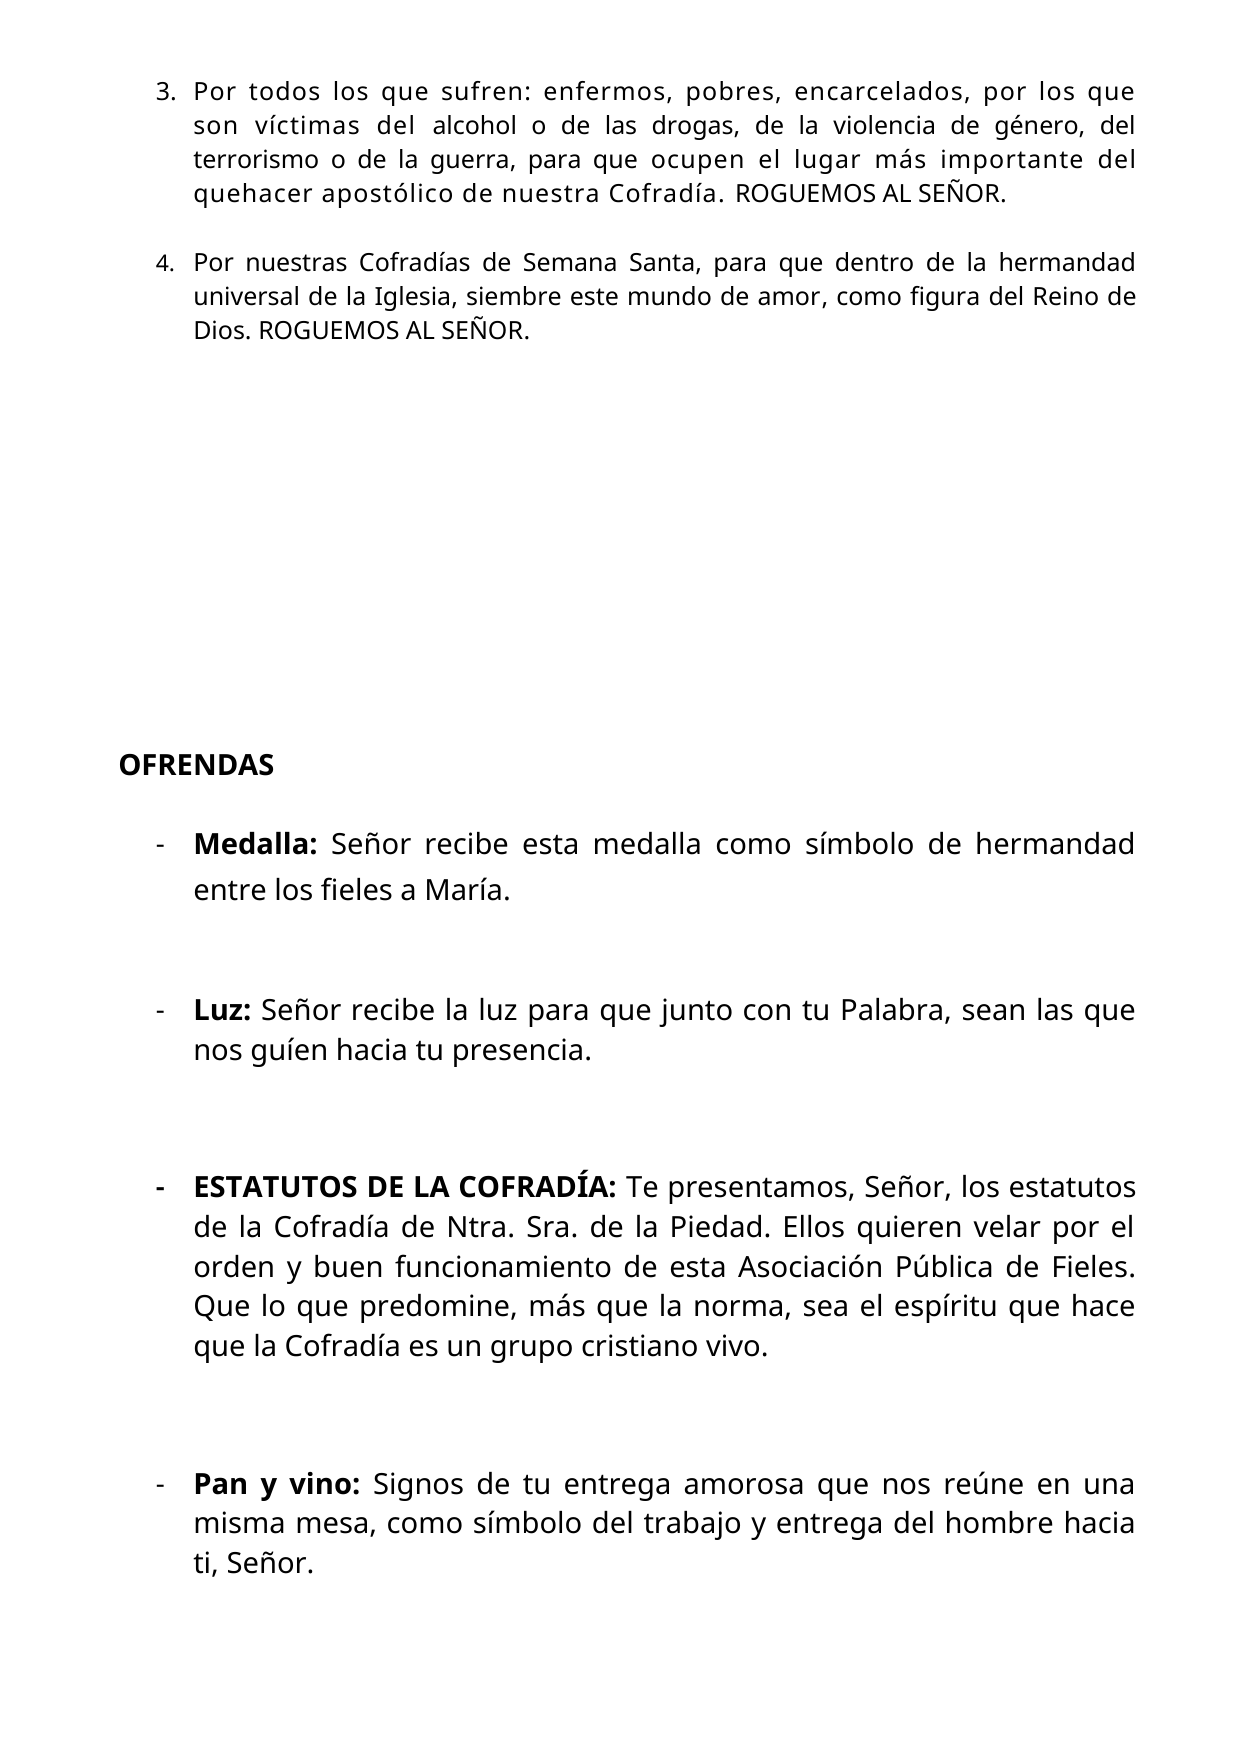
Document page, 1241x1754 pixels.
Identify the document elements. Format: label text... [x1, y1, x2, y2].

list Por nuestras Cofradías de Semana Santa, para que dentro de la hermandad universal de la Iglesia, siembre este mundo de amor, como figura del Reino de Dios. ROGUEMOS AL SEÑOR. [156, 244, 1137, 346]
list Medalla: Señor recibe esta medalla como símbolo de hermandad entre los fieles a María. [156, 823, 1137, 908]
list Luz: Señor recibe la luz para que junto con tu Palabra, sean las que nos guíen hacia tu presencia. [156, 989, 1137, 1068]
list ESTATUTOS DE LA COFRADÍA: Te presentamos, Señor, los estatutos de la Cofradía de Ntra. Sra. de la Piedad. Ellos quieren velar por el orden y buen funcionamiento de esta Asociación Pública de Fieles. Que lo que predomine, más que la norma, sea el espíritu que hace que la Cofradía es un grupo cristiano vivo. [156, 1167, 1137, 1365]
text OFRENDAS [118, 744, 1137, 783]
list Por todos los que sufren: enfermos, pobres, encarcelados, por los que son víctimas del alcohol o de las drogas, de la violencia de género, del terrorismo o de la guerra, para que ocupen el lugar más importante del quehacer apostólico de nuestra Cofradía. ROGUEMOS AL SEÑOR. [156, 74, 1137, 210]
list Pan y vino: Signos de tu entrega amorosa que nos reúne en una misma mesa, como símbolo del trabajo y entrega del hombre hacia ti, Señor. [156, 1463, 1137, 1582]
